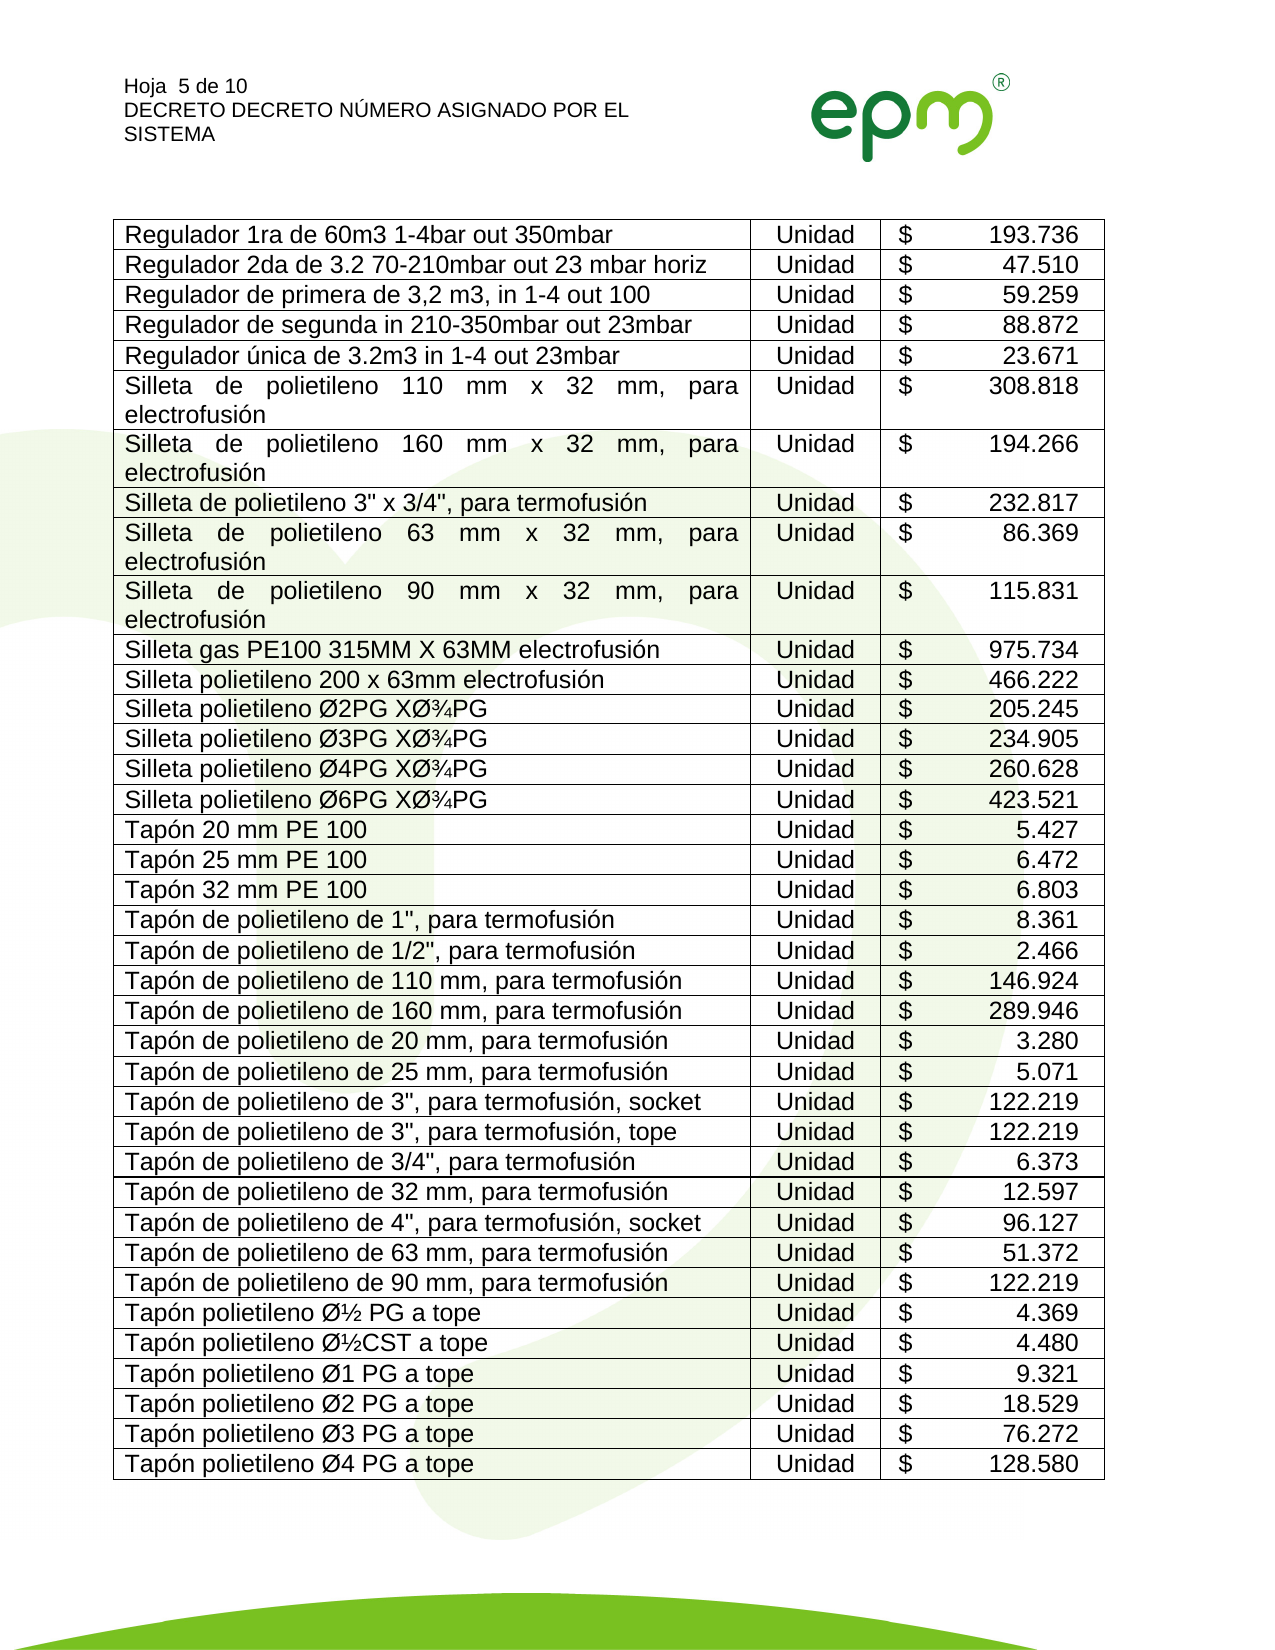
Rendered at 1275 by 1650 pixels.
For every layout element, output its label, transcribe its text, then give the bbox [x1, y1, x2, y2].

table_cell $ 122.219 [881, 1087, 1104, 1116]
table_cell $ 975.734 [881, 635, 1104, 664]
table_cell Tapón polietileno Ø1 PG a tope [114, 1359, 750, 1388]
table_cell $ 8.361 [881, 906, 1104, 935]
table_cell Unidad [751, 518, 880, 575]
table_cell Tapón de polietileno de 20 mm, para termofusión [114, 1026, 750, 1056]
table_cell Unidad [751, 488, 880, 517]
table_cell Unidad [751, 635, 880, 664]
table_cell $ 12.597 [881, 1178, 1104, 1207]
table_cell $ 4.369 [881, 1298, 1104, 1327]
table_cell Tapón de polietileno de 4", para termofusión, socket [114, 1208, 750, 1237]
table_cell Tapón polietileno Ø2 PG a tope [114, 1389, 750, 1418]
table_cell Silleta polietileno 200 x 63mm electrofusión [114, 665, 750, 693]
table_cell $ 234.905 [881, 724, 1104, 753]
table_cell Unidad [751, 966, 880, 995]
table_cell $ 9.321 [881, 1359, 1104, 1388]
table_cell Unidad [751, 1057, 880, 1086]
table_cell Tapón de polietileno de 160 mm, para termofusión [114, 996, 750, 1025]
table_cell $ 23.671 [881, 341, 1104, 370]
table_cell $ 194.266 [881, 430, 1104, 487]
table_cell $ 59.259 [881, 280, 1104, 309]
table_cell Unidad [751, 1178, 880, 1207]
table_cell Unidad [751, 1147, 880, 1176]
table_cell Unidad [751, 220, 880, 249]
table_cell $ 260.628 [881, 755, 1104, 784]
table_cell Unidad [751, 341, 880, 370]
table_cell Unidad [751, 875, 880, 904]
table_cell $ 5.427 [881, 815, 1104, 844]
table_cell Unidad [751, 845, 880, 874]
table_cell Unidad [751, 280, 880, 309]
table_cell $ 6.373 [881, 1147, 1104, 1176]
table_cell Unidad [751, 906, 880, 935]
table_cell $ 76.272 [881, 1419, 1104, 1448]
table_cell Regulador 1ra de 60m3 1-4bar out 350mbar [114, 220, 750, 249]
table_cell Silleta polietileno Ø3PG XØ¾PG [114, 724, 750, 753]
table_cell Tapón de polietileno de 110 mm, para termofusión [114, 966, 750, 995]
table_cell Tapón de polietileno de 3/4", para termofusión [114, 1147, 750, 1176]
table_cell $ 51.372 [881, 1238, 1104, 1267]
table_cell Tapón de polietileno de 32 mm, para termofusión [114, 1178, 750, 1207]
table_cell Unidad [751, 250, 880, 279]
table_cell $ 4.480 [881, 1329, 1104, 1358]
table_cell Tapón de polietileno de 90 mm, para termofusión [114, 1268, 750, 1297]
table_cell $ 2.466 [881, 936, 1104, 965]
picture [0, 429, 1024, 1540]
table_cell $ 6.803 [881, 875, 1104, 904]
table_cell $ 466.222 [881, 665, 1104, 693]
table_cell Tapón polietileno Ø3 PG a tope [114, 1419, 750, 1448]
table_cell Tapón polietileno Ø½CST a tope [114, 1329, 750, 1358]
table_cell Tapón polietileno Ø½ PG a tope [114, 1298, 750, 1327]
table_cell $ 423.521 [881, 785, 1104, 814]
table_cell Unidad [751, 1389, 880, 1418]
table_cell Silleta polietileno Ø4PG XØ¾PG [114, 755, 750, 784]
table_cell Silleta de polietileno 110 mm x 32 mm, para electrofusión [114, 371, 750, 428]
table_cell $ 86.369 [881, 518, 1104, 575]
table_cell Regulador 2da de 3.2 70-210mbar out 23 mbar horiz [114, 250, 750, 279]
table_cell Unidad [751, 936, 880, 965]
table_cell Unidad [751, 785, 880, 814]
table_cell $ 128.580 [881, 1449, 1104, 1478]
table_cell Tapón 20 mm PE 100 [114, 815, 750, 844]
table_cell Unidad [751, 1238, 880, 1267]
table_cell $ 6.472 [881, 845, 1104, 874]
table_cell $ 308.818 [881, 371, 1104, 428]
table_cell Tapón de polietileno de 25 mm, para termofusión [114, 1057, 750, 1086]
table_cell Unidad [751, 996, 880, 1025]
table_cell Unidad [751, 1268, 880, 1297]
picture [14, 1593, 1038, 1650]
table_cell Unidad [751, 724, 880, 753]
table_cell Unidad [751, 1298, 880, 1327]
table_cell Unidad [751, 665, 880, 693]
table_cell Silleta polietileno Ø6PG XØ¾PG [114, 785, 750, 814]
table_cell Tapón 32 mm PE 100 [114, 875, 750, 904]
table_cell Silleta polietileno Ø2PG XØ¾PG [114, 695, 750, 723]
table_cell $ 5.071 [881, 1057, 1104, 1086]
table_cell Tapón de polietileno de 1", para termofusión [114, 906, 750, 935]
table_cell $ 289.946 [881, 996, 1104, 1025]
table_cell Silleta de polietileno 63 mm x 32 mm, para electrofusión [114, 518, 750, 575]
table_cell $ 115.831 [881, 576, 1104, 634]
table_cell $ 3.280 [881, 1026, 1104, 1056]
table_cell Unidad [751, 815, 880, 844]
table_cell Unidad [751, 1419, 880, 1448]
table_cell Unidad [751, 430, 880, 487]
table_cell $ 232.817 [881, 488, 1104, 517]
table_cell Regulador de primera de 3,2 m3, in 1-4 out 100 [114, 280, 750, 309]
table_cell $ 18.529 [881, 1389, 1104, 1418]
table_cell Silleta gas PE100 315MM X 63MM electrofusión [114, 635, 750, 664]
table_cell Unidad [751, 755, 880, 784]
table_cell Unidad [751, 1026, 880, 1056]
table_cell Silleta de polietileno 160 mm x 32 mm, para electrofusión [114, 430, 750, 487]
table_cell Unidad [751, 371, 880, 428]
table_cell $ 47.510 [881, 250, 1104, 279]
table_cell $ 96.127 [881, 1208, 1104, 1237]
table_cell Silleta de polietileno 90 mm x 32 mm, para electrofusión [114, 576, 750, 634]
table_cell Tapón de polietileno de 1/2", para termofusión [114, 936, 750, 965]
table_cell Unidad [751, 576, 880, 634]
table_cell Unidad [751, 1208, 880, 1237]
table_cell $ 205.245 [881, 695, 1104, 723]
table_cell Silleta de polietileno 3" x 3/4", para termofusión [114, 488, 750, 517]
picture [811, 73, 1010, 162]
table_cell Unidad [751, 1359, 880, 1388]
table_cell $ 146.924 [881, 966, 1104, 995]
table_cell $ 88.872 [881, 311, 1104, 340]
table_cell Unidad [751, 695, 880, 723]
table_cell Unidad [751, 1087, 880, 1116]
table_cell Unidad [751, 1329, 880, 1358]
table_cell Tapón de polietileno de 3", para termofusión, tope [114, 1117, 750, 1146]
table_cell Unidad [751, 1117, 880, 1146]
table_cell Tapón polietileno Ø4 PG a tope [114, 1449, 750, 1478]
table_cell Unidad [751, 1449, 880, 1478]
table_cell Tapón 25 mm PE 100 [114, 845, 750, 874]
table_cell Unidad [751, 311, 880, 340]
table_cell Tapón de polietileno de 63 mm, para termofusión [114, 1238, 750, 1267]
table_cell Regulador de segunda in 210-350mbar out 23mbar [114, 311, 750, 340]
table_cell Tapón de polietileno de 3", para termofusión, socket [114, 1087, 750, 1116]
table_cell $ 122.219 [881, 1268, 1104, 1297]
table_cell Regulador única de 3.2m3 in 1-4 out 23mbar [114, 341, 750, 370]
table_cell $ 193.736 [881, 220, 1104, 249]
table_cell $ 122.219 [881, 1117, 1104, 1146]
